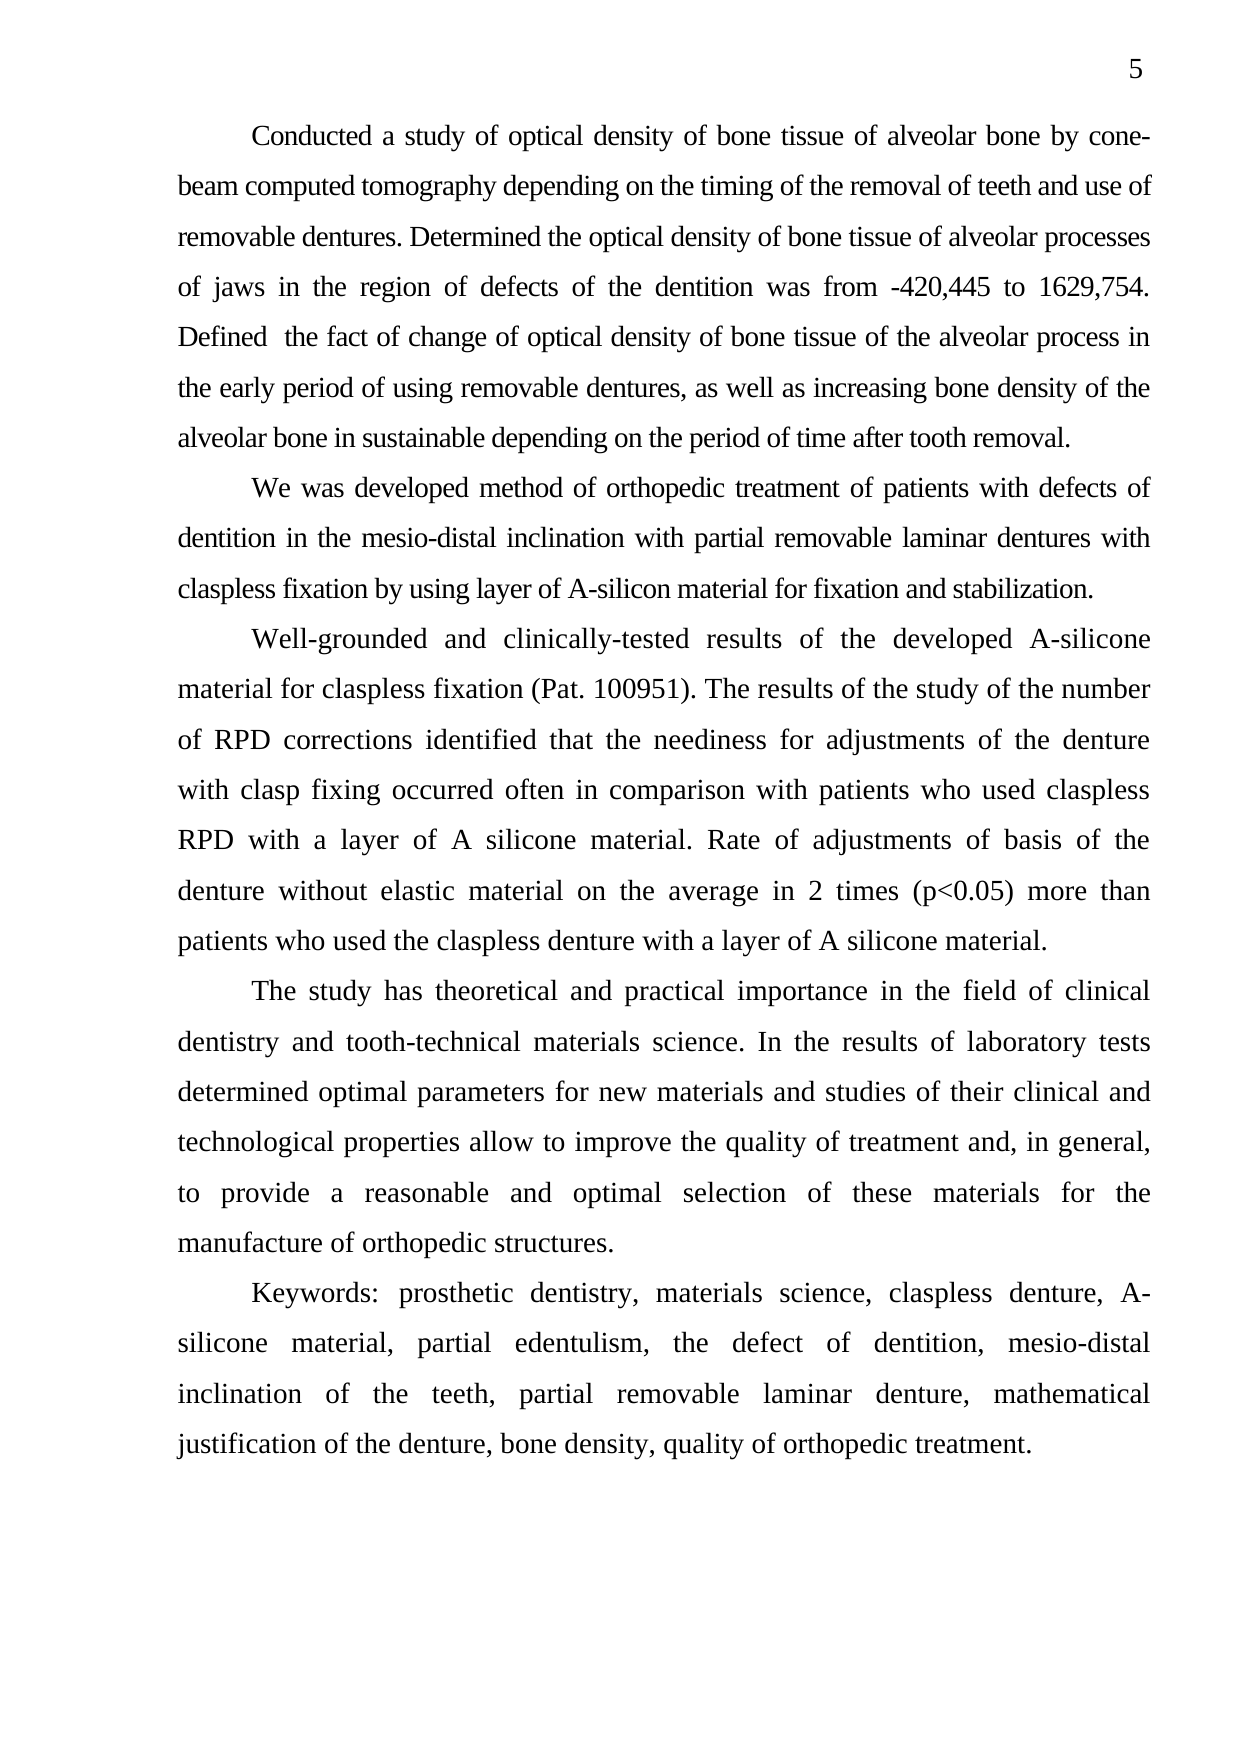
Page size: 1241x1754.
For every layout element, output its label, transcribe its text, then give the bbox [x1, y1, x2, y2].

text Well-grounded and clinically-tested results of the developed A-silicone material for claspless fixation (Pat. 100951). The results of the study of the number of RPD corrections identified that the neediness for adjustments of the denture with clasp fixing occurred often in comparison with patients who used claspless RPD with a layer of A silicone material. Rate of adjustments of basis of the denture without elastic material on the average in 2 times (p<0.05) more than patients who used the claspless denture with a layer of A silicone material. [177, 621, 1152, 957]
text Keywords: prosthetic dentistry, materials science, claspless denture, A-silicone material, partial edentulism, the defect of dentition, mesio-distal inclination of the teeth, partial removable laminar denture, mathematical justification of the denture, bone density, quality of orthopedic treatment. [177, 1275, 1152, 1460]
text The study has theoretical and practical importance in the field of clinical dentistry and tooth-technical materials science. In the results of laboratory tests determined optimal parameters for new materials and studies of their clinical and technological properties allow to improve the quality of treatment and, in general, to provide a reasonable and optimal selection of these materials for the manufacture of orthopedic structures. [177, 973, 1152, 1258]
text We was developed method of orthopedic treatment of patients with defects of dentition in the mesio-distal inclination with partial removable laminar dentures with claspless fixation by using layer of A-silicon material for fixation and stabilization. [177, 470, 1152, 604]
text Conducted a study of optical density of bone tissue of alveolar bone by cone-beam computed tomography depending on the timing of the removal of teeth and use of removable dentures. Determined the optical density of bone tissue of alveolar processes of jaws in the region of defects of the dentition was from -420,445 to 1629,754. Defined the fact of change of optical density of bone tissue of the alveolar process in the early period of using removable dentures, as well as increasing bone density of the alveolar bone in sustainable depending on the period of time after tooth removal. [177, 118, 1152, 453]
